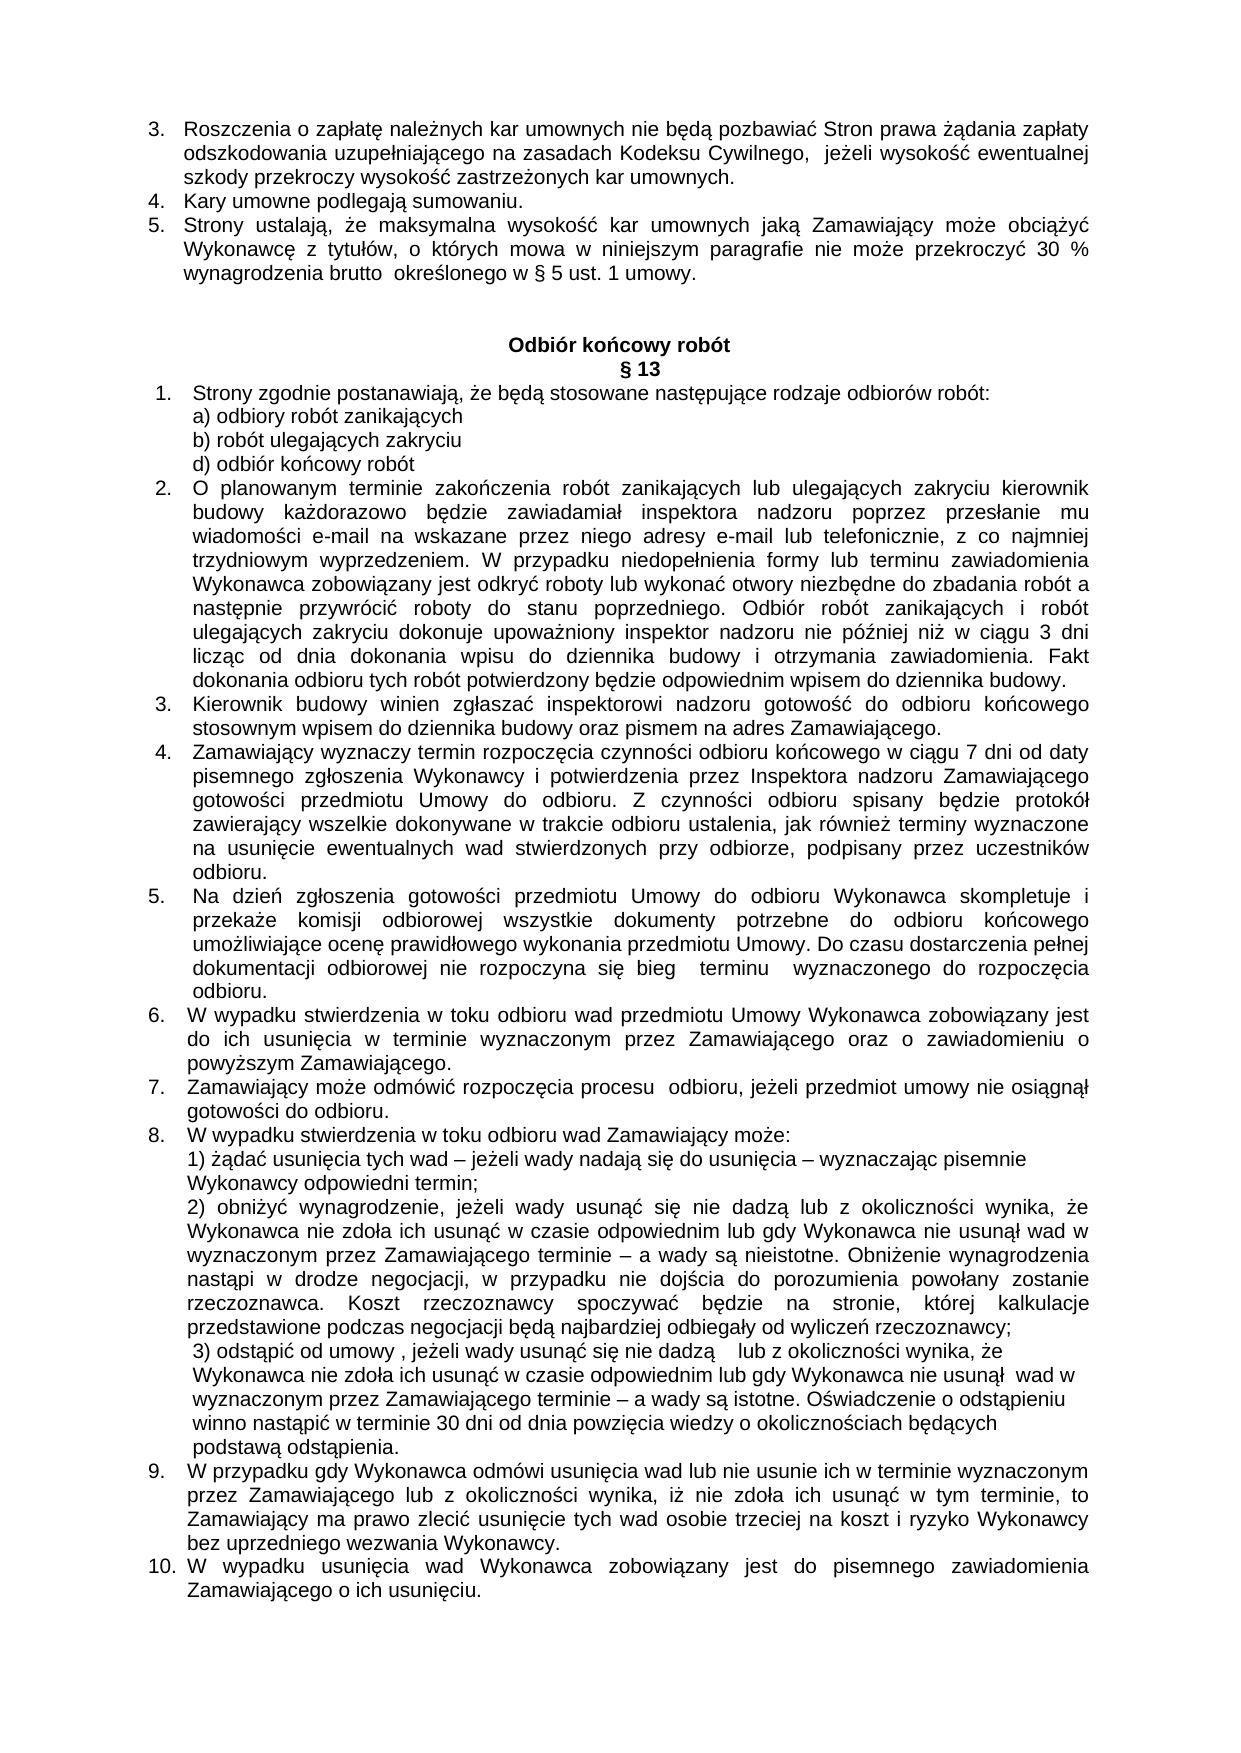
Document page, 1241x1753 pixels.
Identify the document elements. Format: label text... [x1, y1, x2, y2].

text 3) odstąpić od umowy , jeżeli wady usunąć się nie dadzą lub z okoliczności wynika, że Wykonawca nie zdoła ich usunąć w czasie odpowiednim lub gdy Wykonawca nie usunął wad w wyznaczonym przez Zamawiającego terminie – a wady są istotne. Oświadczenie o odstąpieniu winno nastąpić w terminie 30 dni od dnia powzięcia wiedzy o okolicznościach będących podstawą odstąpienia. [192, 1339, 1090, 1458]
text b) robót ulegających zakryciu [192, 428, 1090, 452]
list Na dzień zgłoszenia gotowości przedmiotu Umowy do odbioru Wykonawca skompletuje i przekaże komisji odbiorowej wszystkie dokumenty potrzebne do odbioru końcowego umożliwiające ocenę prawidłowego wykonania przedmiotu Umowy. Do czasu dostarczenia pełnej dokumentacji odbiorowej nie rozpoczyna się bieg terminu wyznaczonego do rozpoczęcia odbioru. [148, 883, 1090, 1003]
list Zamawiający może odmówić rozpoczęcia procesu odbioru, jeżeli przedmiot umowy nie osiągnął gotowości do odbioru. [148, 1075, 1090, 1123]
list Strony zgodnie postanawiają, że będą stosowane następujące rodzaje odbiorów robót: [155, 380, 1090, 404]
list Zamawiający wyznaczy termin rozpoczęcia czynności odbioru końcowego w ciągu 7 dni od daty pisemnego zgłoszenia Wykonawcy i potwierdzenia przez Inspektora nadzoru Zamawiającego gotowości przedmiotu Umowy do odbioru. Z czynności odbioru spisany będzie protokół zawierający wszelkie dokonywane w trakcie odbioru ustalenia, jak również terminy wyznaczone na usunięcie ewentualnych wad stwierdzonych przy odbiorze, podpisany przez uczestników odbioru. [155, 740, 1090, 883]
list Kierownik budowy winien zgłaszać inspektorowi nadzoru gotowość do odbioru końcowego stosownym wpisem do dziennika budowy oraz pismem na adres Zamawiającego. [155, 692, 1090, 740]
list W wypadku usunięcia wad Wykonawca zobowiązany jest do pisemnego zawiadomienia Zamawiającego o ich usunięciu. [148, 1554, 1090, 1602]
text § 13 [620, 356, 1090, 380]
list Strony ustalają, że maksymalna wysokość kar umownych jaką Zamawiający może obciążyć Wykonawcę z tytułów, o których mowa w niniejszym paragrafie nie może przekroczyć 30 % wynagrodzenia brutto określonego w § 5 ust. 1 umowy. [148, 213, 1090, 284]
list Roszczenia o zapłatę należnych kar umownych nie będą pozbawiać Stron prawa żądania zapłaty odszkodowania uzupełniającego na zasadach Kodeksu Cywilnego, jeżeli wysokość ewentualnej szkody przekroczy wysokość zastrzeżonych kar umownych. [148, 117, 1090, 189]
text 1) żądać usunięcia tych wad – jeżeli wady nadają się do usunięcia – wyznaczając pisemnie Wykonawcy odpowiedni termin; [187, 1147, 1090, 1195]
list W wypadku stwierdzenia w toku odbioru wad Zamawiający może: [148, 1123, 1090, 1147]
list Kary umowne podlegają sumowaniu. [148, 189, 1090, 213]
list W wypadku stwierdzenia w toku odbioru wad przedmiotu Umowy Wykonawca zobowiązany jest do ich usunięcia w terminie wyznaczonym przez Zamawiającego oraz o zawiadomieniu o powyższym Zamawiającego. [148, 1003, 1090, 1075]
text Odbiór końcowy robót [148, 332, 1090, 356]
list O planowanym terminie zakończenia robót zanikających lub ulegających zakryciu kierownik budowy każdorazowo będzie zawiadamiał inspektora nadzoru poprzez przesłanie mu wiadomości e-mail na wskazane przez niego adresy e-mail lub telefonicznie, z co najmniej trzydniowym wyprzedzeniem. W przypadku niedopełnienia formy lub terminu zawiadomienia Wykonawca zobowiązany jest odkryć roboty lub wykonać otwory niezbędne do zbadania robót a następnie przywrócić roboty do stanu poprzedniego. Odbiór robót zanikających i robót ulegających zakryciu dokonuje upoważniony inspektor nadzoru nie później niż w ciągu 3 dni licząc od dnia dokonania wpisu do dziennika budowy i otrzymania zawiadomienia. Fakt dokonania odbioru tych robót potwierdzony będzie odpowiednim wpisem do dziennika budowy. [155, 476, 1090, 692]
text 2) obniżyć wynagrodzenie, jeżeli wady usunąć się nie dadzą lub z okoliczności wynika, że Wykonawca nie zdoła ich usunąć w czasie odpowiednim lub gdy Wykonawca nie usunął wad w wyznaczonym przez Zamawiającego terminie – a wady są nieistotne. Obniżenie wynagrodzenia nastąpi w drodze negocjacji, w przypadku nie dojścia do porozumienia powołany zostanie rzeczoznawca. Koszt rzeczoznawcy spoczywać będzie na stronie, której kalkulacje przedstawione podczas negocjacji będą najbardziej odbiegały od wyliczeń rzeczoznawcy; [187, 1195, 1090, 1339]
list W przypadku gdy Wykonawca odmówi usunięcia wad lub nie usunie ich w terminie wyznaczonym przez Zamawiającego lub z okoliczności wynika, iż nie zdoła ich usunąć w tym terminie, to Zamawiający ma prawo zlecić usunięcie tych wad osobie trzeciej na koszt i ryzyko Wykonawcy bez uprzedniego wezwania Wykonawcy. [148, 1458, 1090, 1554]
text a) odbiory robót zanikających [192, 404, 1090, 428]
text d) odbiór końcowy robót [192, 452, 1090, 476]
